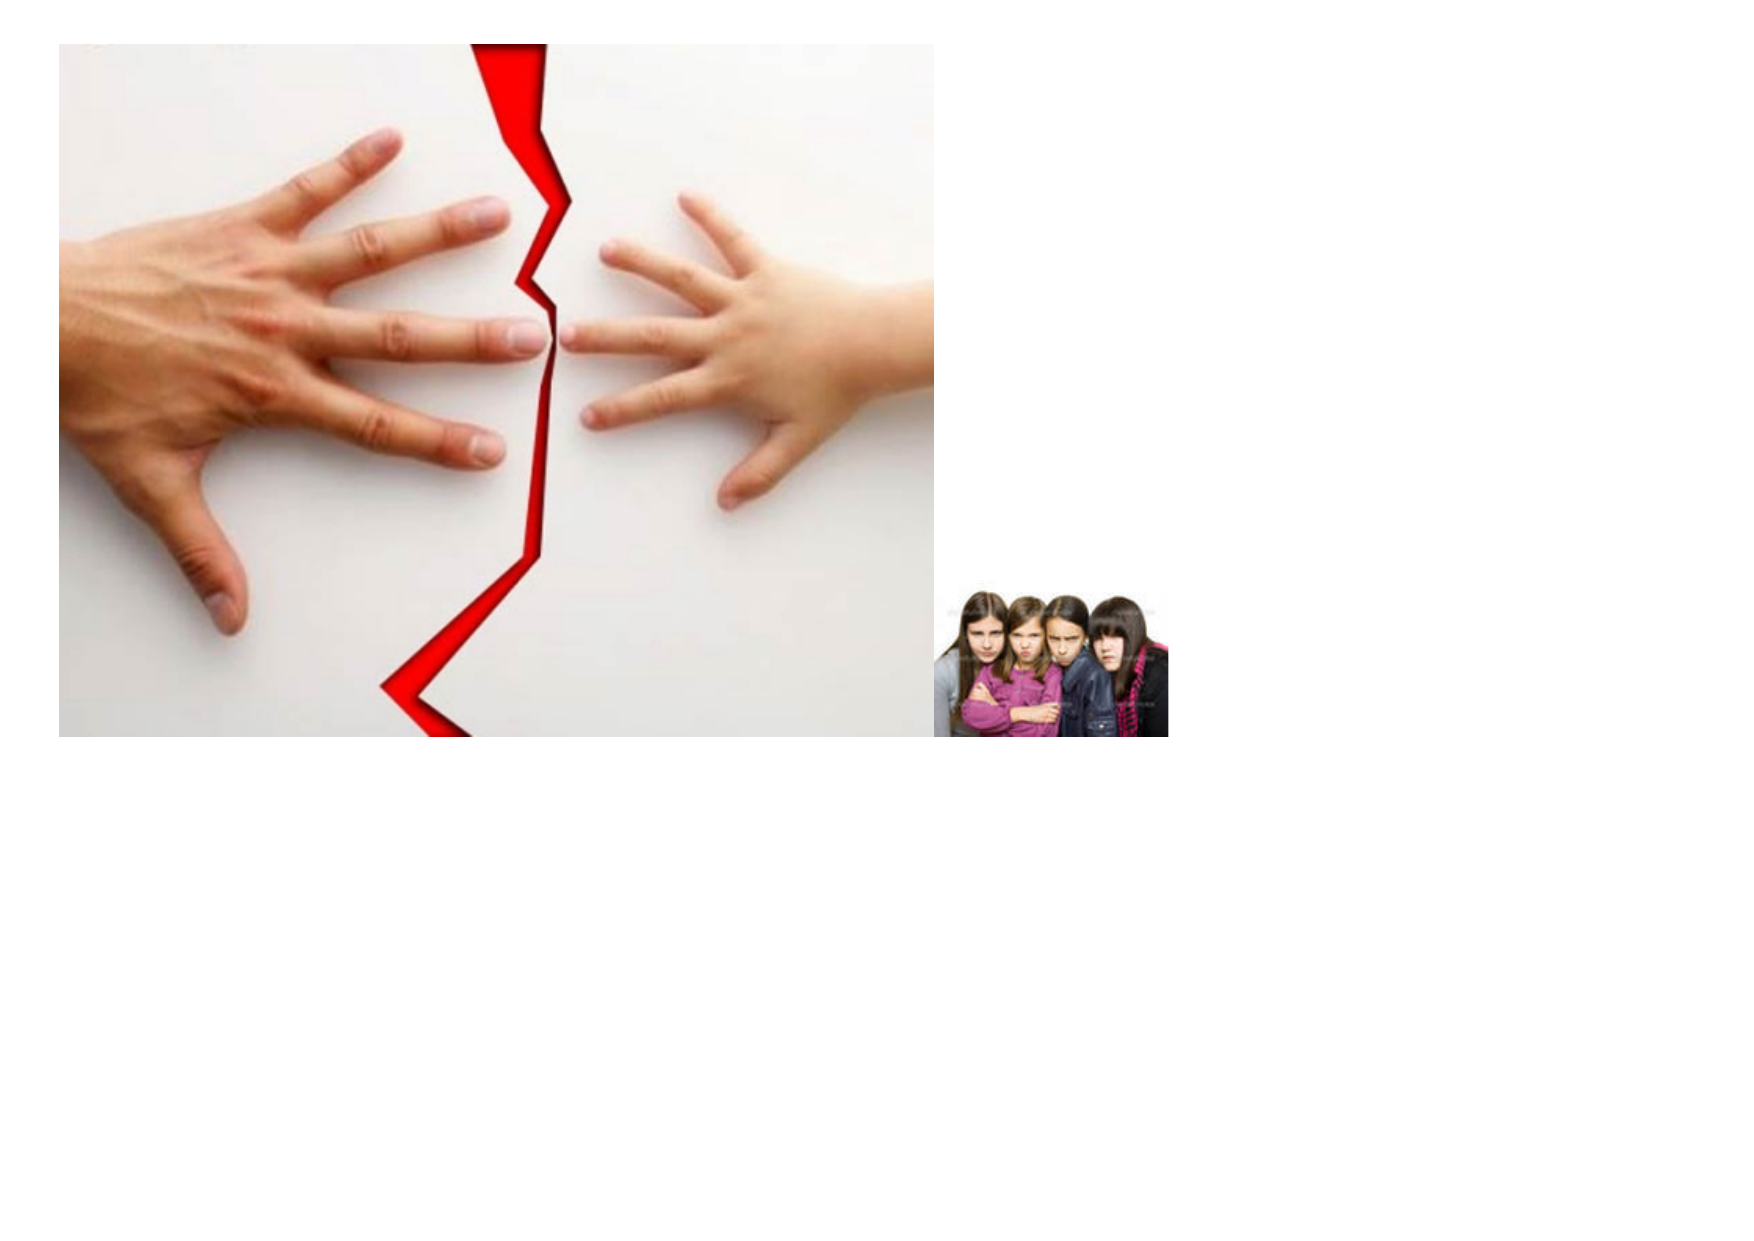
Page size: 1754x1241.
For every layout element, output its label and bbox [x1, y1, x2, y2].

picture [59, 44, 1169, 737]
